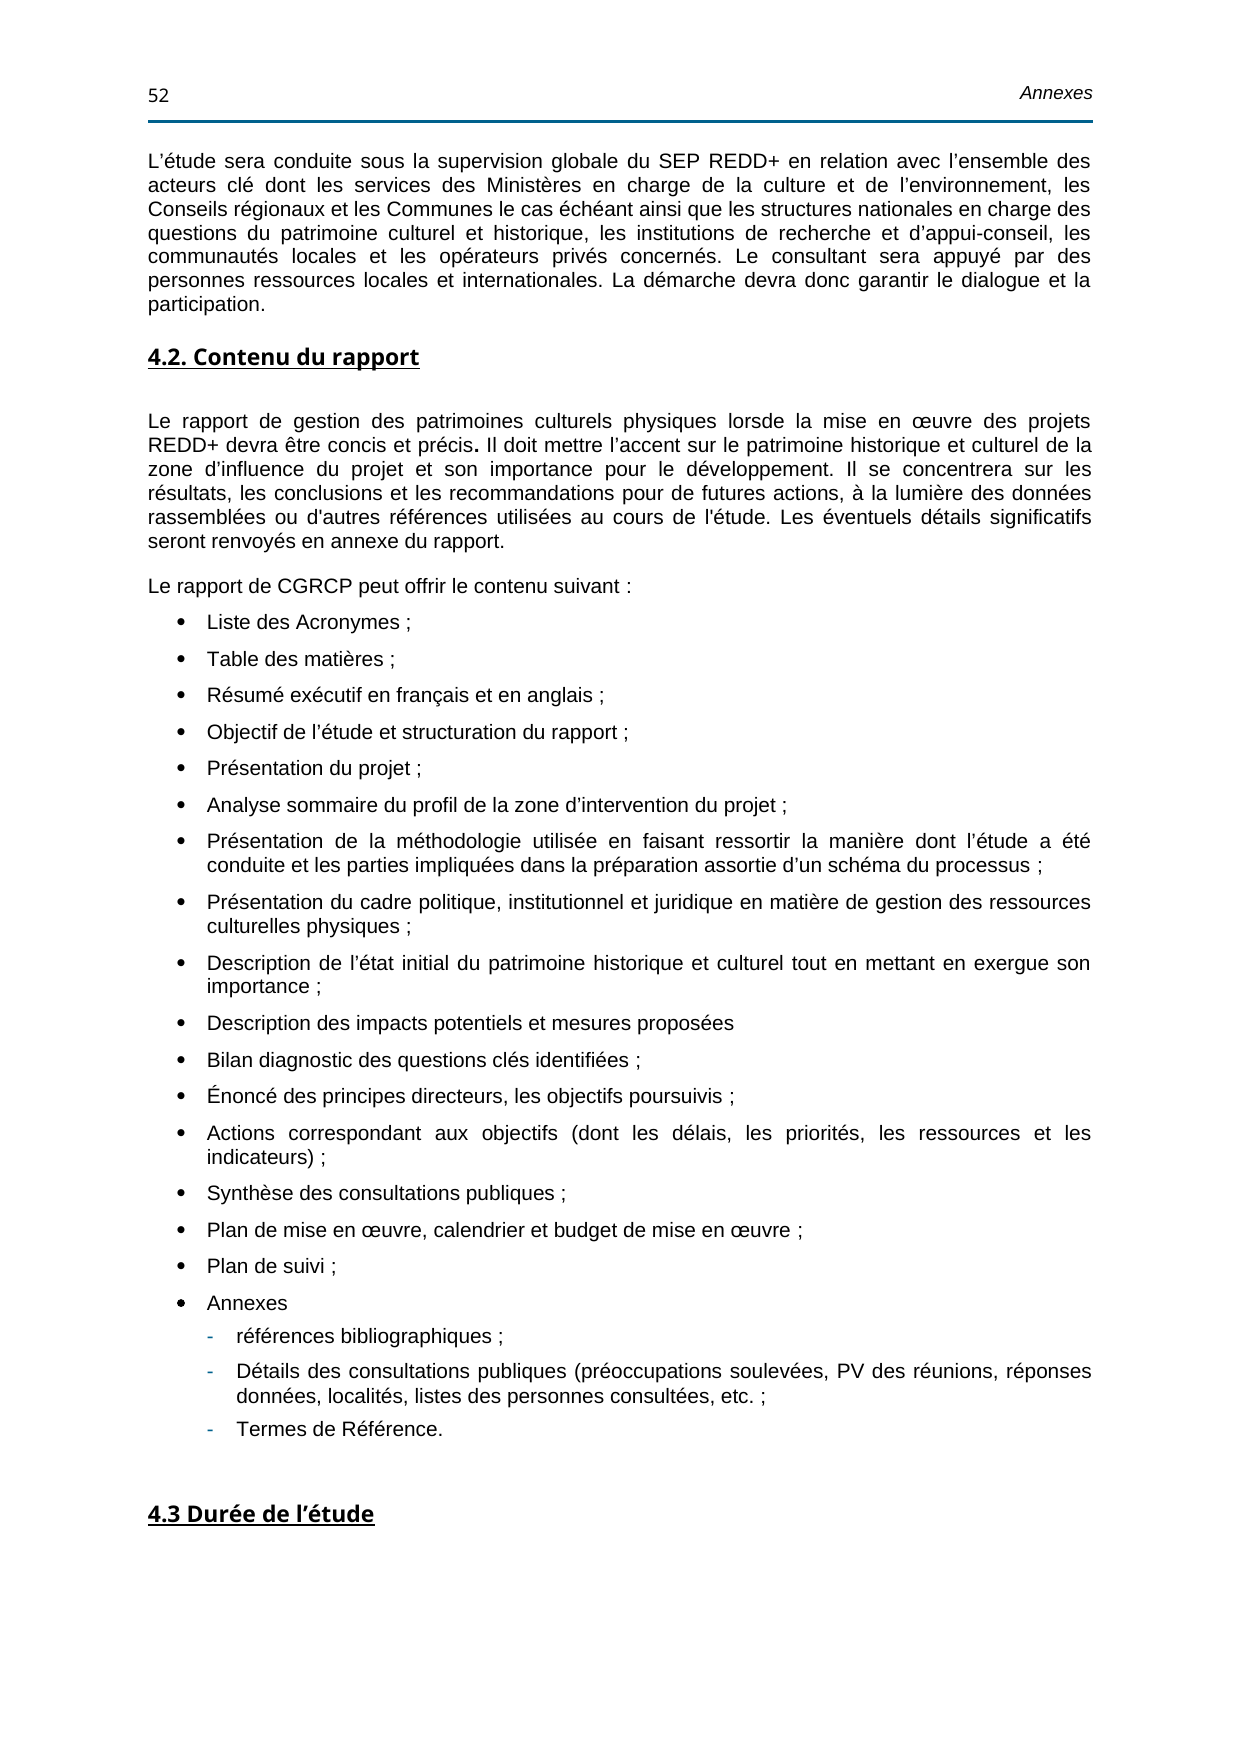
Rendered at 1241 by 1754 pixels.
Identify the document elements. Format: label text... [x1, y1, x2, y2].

text Objectif de l’étude et structuration du rapport ; [177, 719, 1093, 744]
text références bibliographiques ; [207, 1321, 1093, 1349]
text Annexes [177, 1291, 1093, 1315]
text Présentation du cadre politique, institutionnel et juridique en matière de gestion des ressources culturelles physiques ; [177, 890, 1093, 938]
text Analyse sommaire du profil de la zone d’intervention du projet ; [177, 793, 1093, 817]
text Actions correspondant aux objectifs (dont les délais, les priorités, les ressources et les indicateurs) ; [177, 1121, 1093, 1168]
text Description des impacts potentiels et mesures proposées [177, 1011, 1093, 1035]
text Le rapport de CGRCP peut offrir le contenu suivant : [148, 573, 1093, 597]
text Énoncé des principes directeurs, les objectifs poursuivis ; [177, 1084, 1093, 1108]
text Synthèse des consultations publiques ; [177, 1181, 1093, 1205]
text Liste des Acronymes ; [177, 610, 1093, 634]
text Description de l’état initial du patrimoine historique et culturel tout en mettant en exergue son importance ; [177, 950, 1093, 998]
text Détails des consultations publiques (préoccupations soulevées, PV des réunions, réponses données, localités, listes des personnes consultées, etc. ; [207, 1356, 1093, 1408]
text Présentation de la méthodologie utilisée en faisant ressortir la manière dont l’étude a été conduite et les parties impliquées dans la préparation assortie d’un schéma du processus ; [177, 829, 1093, 877]
text 4.2. Contenu du rapport [148, 341, 1093, 372]
text Plan de mise en œuvre, calendrier et budget de mise en œuvre ; [177, 1218, 1093, 1242]
text Le rapport de gestion des patrimoines culturels physiques lorsde la mise en œuvre des projets REDD+ devra être concis et précis. Il doit mettre l’accent sur le patrimoine historique et culturel de la zone d’influence du projet et son importance pour le développement. Il se concentrera sur les résultats, les conclusions et les recommandations pour de futures actions, à la lumière des données rassemblées ou d'autres références utilisées au cours de l'étude. Les éventuels détails significatifs seront renvoyés en annexe du rapport. [148, 409, 1093, 553]
text Termes de Référence. [207, 1414, 1093, 1443]
text Bilan diagnostic des questions clés identifiées ; [177, 1047, 1093, 1071]
text 4.3 Durée de l’étude [148, 1498, 1093, 1529]
text Table des matières ; [177, 646, 1093, 671]
text Plan de suivi ; [177, 1254, 1093, 1278]
text L’étude sera conduite sous la supervision globale du SEP REDD+ en relation avec l’ensemble des acteurs clé dont les services des Ministères en charge de la culture et de l’environnement, les Conseils régionaux et les Communes le cas échéant ainsi que les structures nationales en charge des questions du patrimoine culturel et historique, les institutions de recherche et d’appui-conseil, les communautés locales et les opérateurs privés concernés. Le consultant sera appuyé par des personnes ressources locales et internationales. La démarche devra donc garantir le dialogue et la participation. [148, 148, 1093, 316]
text Résumé exécutif en français et en anglais ; [177, 683, 1093, 707]
text Présentation du projet ; [177, 756, 1093, 780]
